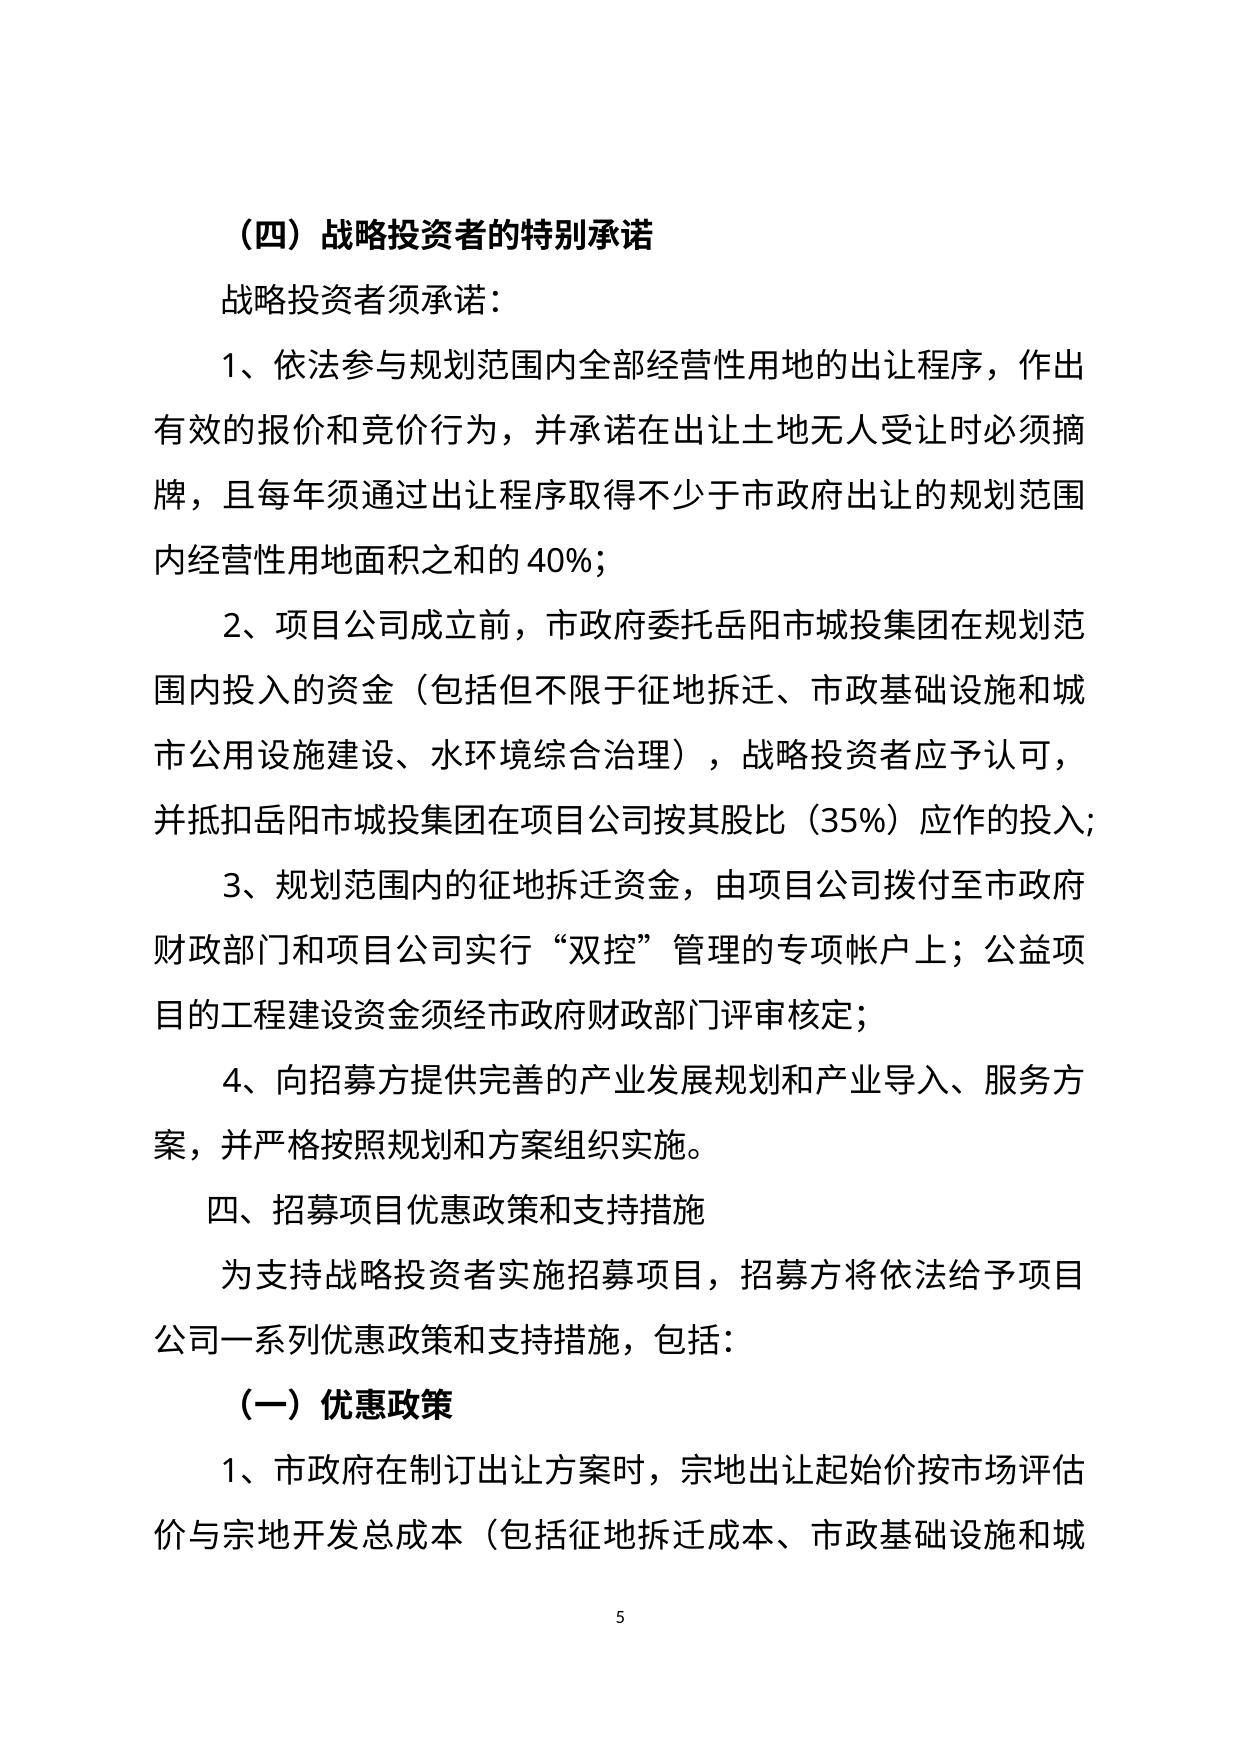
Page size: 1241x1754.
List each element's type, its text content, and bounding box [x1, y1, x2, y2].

text 1、依法参与规划范围内全部经营性用地的出让程序，作出有效的报价和竞价行为，并承诺在出让土地无人受让时必须摘牌，且每年须通过出让程序取得不少于市政府出让的规划范围内经营性用地面积之和的40%； [153, 330, 1087, 590]
text 4、向招募方提供完善的产业发展规划和产业导入、服务方案，并严格按照规划和方案组织实施。 [153, 1045, 1087, 1175]
text 3、规划范围内的征地拆迁资金，由项目公司拨付至市政府财政部门和项目公司实行“双控”管理的专项帐户上；公益项目的工程建设资金须经市政府财政部门评审核定； [153, 850, 1087, 1045]
text （四）战略投资者的特别承诺 [153, 200, 1087, 265]
text 2、项目公司成立前，市政府委托岳阳市城投集团在规划范围内投入的资金（包括但不限于征地拆迁、市政基础设施和城市公用设施建设、水环境综合治理），战略投资者应予认可，并抵扣岳阳市城投集团在项目公司按其股比（35%）应作的投入; [153, 590, 1087, 850]
text 为支持战略投资者实施招募项目，招募方将依法给予项目公司一系列优惠政策和支持措施，包括： [153, 1240, 1087, 1370]
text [153, 1435, 1087, 1565]
text （一）优惠政策 [153, 1370, 1087, 1435]
text 战略投资者须承诺： [153, 265, 1087, 330]
text 四、招募项目优惠政策和支持措施 [197, 1175, 1087, 1240]
